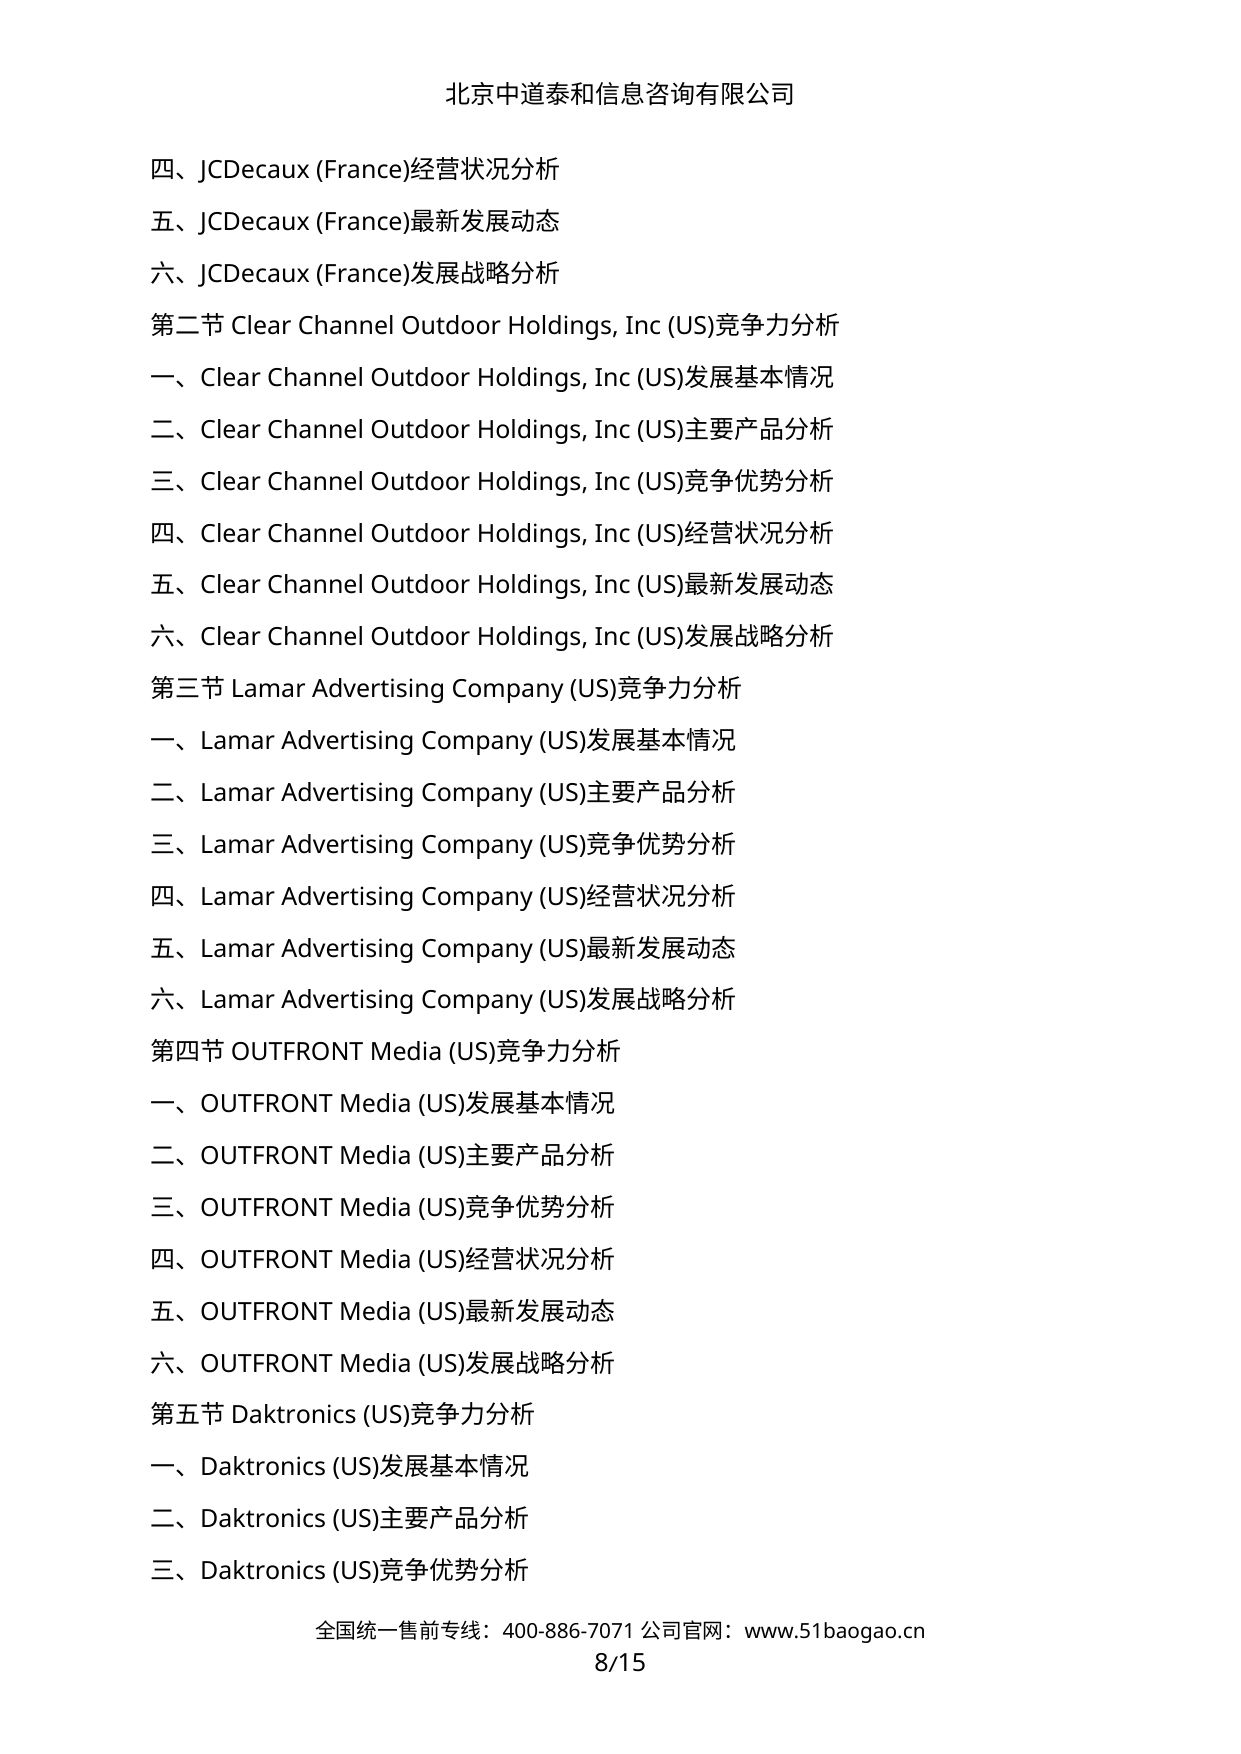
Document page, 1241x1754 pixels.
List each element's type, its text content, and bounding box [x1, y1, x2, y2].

text 四、Clear Channel Outdoor Holdings, Inc (US)经营状况分析 [150, 513, 1090, 549]
text 二、Daktronics (US)主要产品分析 [150, 1499, 1090, 1535]
text 四、Lamar Advertising Company (US)经营状况分析 [150, 876, 1090, 912]
text 第四节 OUTFRONT Media (US)竞争力分析 [150, 1032, 1090, 1068]
text 六、OUTFRONT Media (US)发展战略分析 [150, 1343, 1090, 1379]
text 一、OUTFRONT Media (US)发展基本情况 [150, 1084, 1090, 1120]
text 第三节 Lamar Advertising Company (US)竞争力分析 [150, 669, 1090, 705]
text 一、Lamar Advertising Company (US)发展基本情况 [150, 721, 1090, 757]
text 六、JCDecaux (France)发展战略分析 [150, 254, 1090, 290]
text 一、Daktronics (US)发展基本情况 [150, 1447, 1090, 1483]
text 二、OUTFRONT Media (US)主要产品分析 [150, 1136, 1090, 1172]
text 三、Daktronics (US)竞争优势分析 [150, 1551, 1090, 1587]
text 二、Clear Channel Outdoor Holdings, Inc (US)主要产品分析 [150, 409, 1090, 446]
text 三、Lamar Advertising Company (US)竞争优势分析 [150, 824, 1090, 861]
text 五、Lamar Advertising Company (US)最新发展动态 [150, 928, 1090, 964]
text 五、Clear Channel Outdoor Holdings, Inc (US)最新发展动态 [150, 565, 1090, 601]
text 第五节 Daktronics (US)竞争力分析 [150, 1395, 1090, 1431]
text 三、Clear Channel Outdoor Holdings, Inc (US)竞争优势分析 [150, 461, 1090, 497]
text 五、JCDecaux (France)最新发展动态 [150, 202, 1090, 238]
text 一、Clear Channel Outdoor Holdings, Inc (US)发展基本情况 [150, 357, 1090, 394]
text 六、Clear Channel Outdoor Holdings, Inc (US)发展战略分析 [150, 617, 1090, 653]
text 四、JCDecaux (France)经营状况分析 [150, 150, 1090, 186]
text 第二节 Clear Channel Outdoor Holdings, Inc (US)竞争力分析 [150, 306, 1090, 342]
text 三、OUTFRONT Media (US)竞争优势分析 [150, 1187, 1090, 1224]
text 二、Lamar Advertising Company (US)主要产品分析 [150, 772, 1090, 809]
text 四、OUTFRONT Media (US)经营状况分析 [150, 1239, 1090, 1276]
text 五、OUTFRONT Media (US)最新发展动态 [150, 1291, 1090, 1327]
text 六、Lamar Advertising Company (US)发展战略分析 [150, 980, 1090, 1016]
